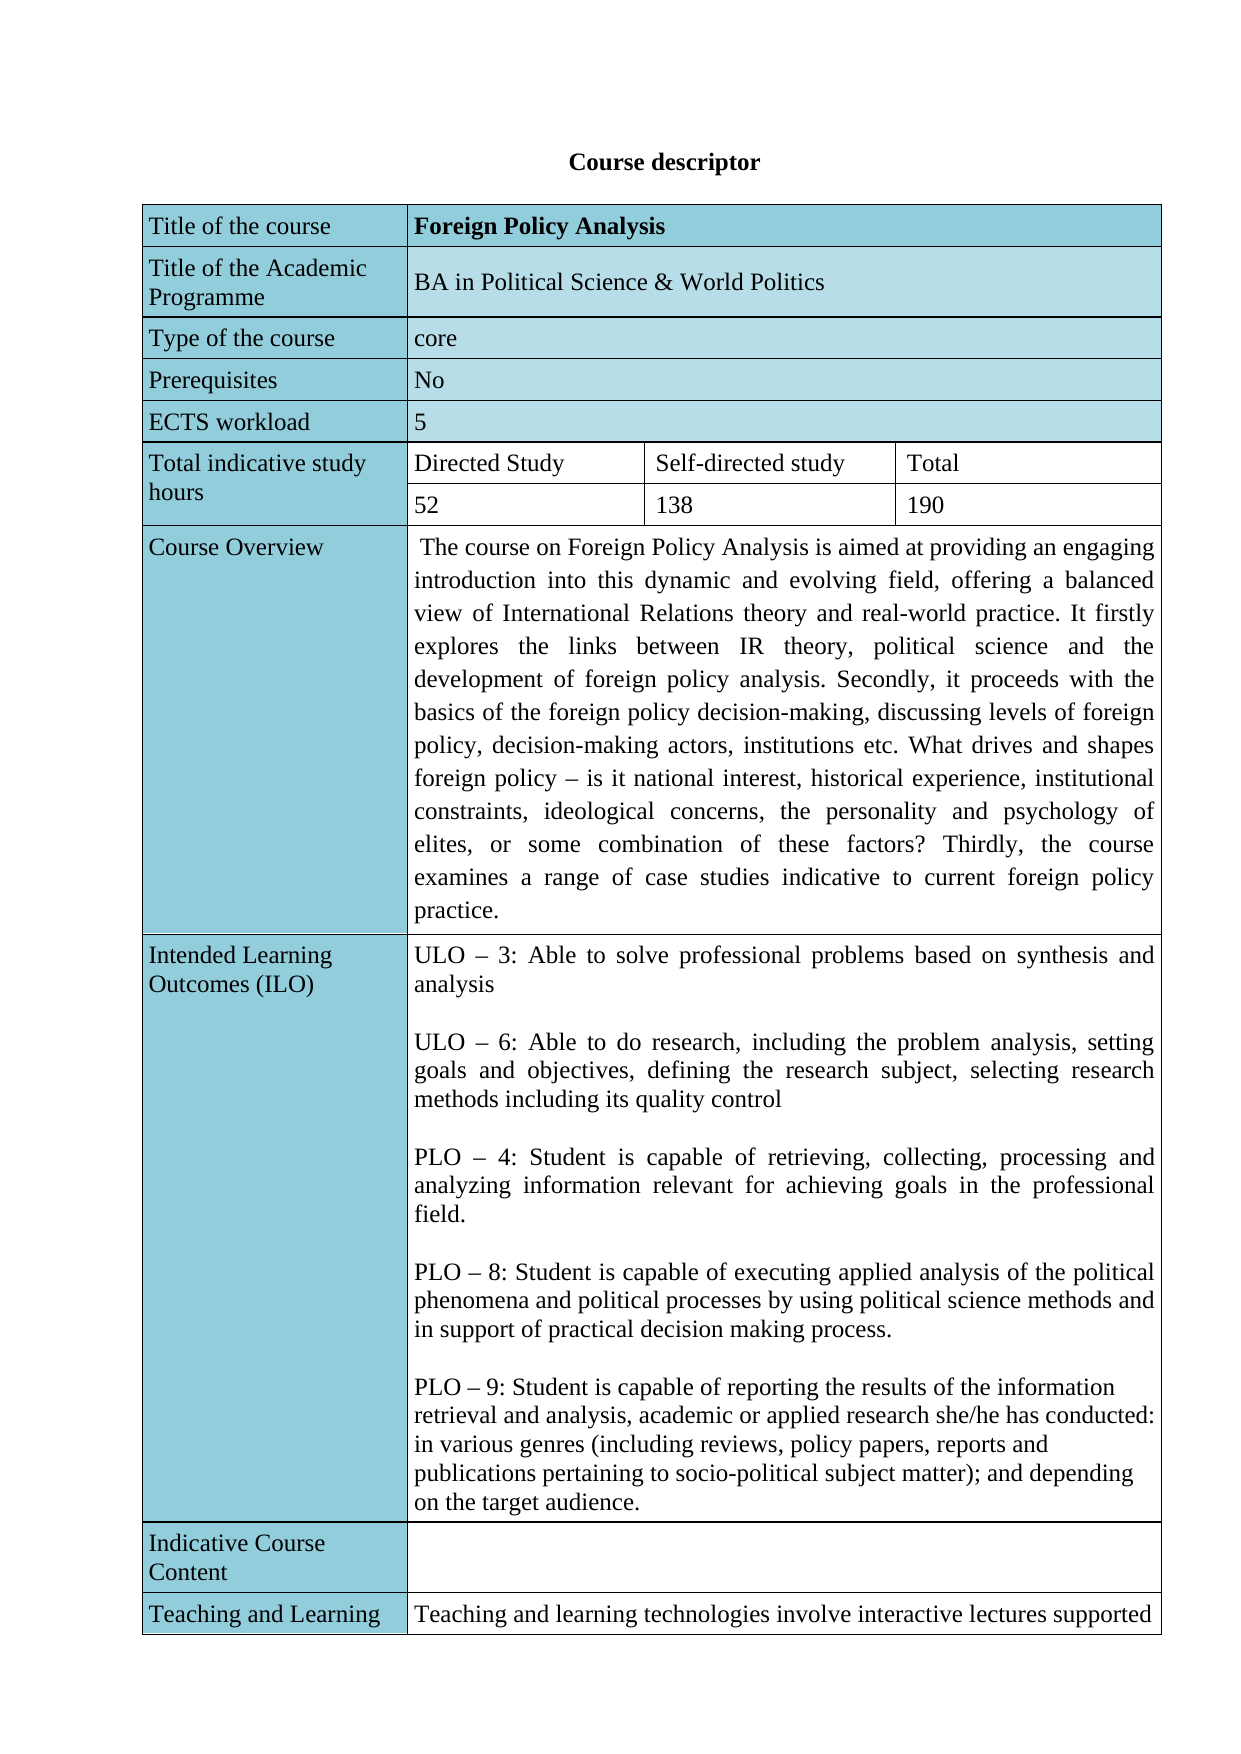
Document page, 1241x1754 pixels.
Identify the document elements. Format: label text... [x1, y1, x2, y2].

table_cell Intended Learning Outcomes (ILO) [143, 935, 407, 1521]
table_cell BA in Political Science & World Politics [408, 247, 1161, 316]
table_cell Type of the course [143, 318, 407, 358]
table_cell core [408, 318, 1161, 358]
table_cell 52 [408, 484, 644, 525]
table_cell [143, 1593, 407, 1633]
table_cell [408, 1593, 1161, 1633]
table_cell Prerequisites [143, 359, 407, 400]
table_cell 5 [408, 401, 1161, 441]
table_cell The course on Foreign Policy Analysis is aimed at providing an engaging introduction into this dynamic and evolving field, offering a balanced view of International Relations theory and real-world practice. It firstly explores the links between IR theory, political science and the development of foreign policy analysis. Secondly, it proceeds with the basics of the foreign policy decision-making, discussing levels of foreign policy, decision-making actors, institutions etc. What drives and shapes foreign policy – is it national interest, historical experience, institutional constraints, ideological concerns, the personality and psychology of elites, or some combination of these factors? Thirdly, the course examines a range of case studies indicative to current foreign policy practice. [408, 526, 1161, 933]
table_cell ECTS workload [143, 401, 407, 441]
table_cell Title of the Academic Programme [143, 247, 407, 316]
table_cell Total indicative study hours [143, 443, 407, 525]
table_cell Course Overview [143, 526, 407, 933]
text Course descriptor [177, 147, 1152, 176]
table_cell Indicative Course Content [143, 1523, 407, 1592]
table_cell Self-directed study [645, 443, 895, 483]
table_cell [408, 1523, 1161, 1592]
table_cell ULO – 3: Able to solve professional problems based on synthesis and analysis ULO – 6: Able to do research, including the problem analysis, setting goals and objectives, defining the research subject, selecting research methods including its quality control PLO – 4: Student is capable of retrieving, collecting, processing and analyzing information relevant for achieving goals in the professional field. PLO – 8: Student is capable of executing applied analysis of the political phenomena and political processes by using political science methods and in support of practical decision making process. PLO – 9: Student is capable of reporting the results of the information retrieval and analysis, academic or applied research she/he has conducted: in various genres (including reviews, policy papers, reports and publications pertaining to socio-political subject matter); and depending on the target audience. [408, 935, 1161, 1521]
table_header Title of the course [143, 205, 407, 246]
table_header Foreign Policy Analysis [408, 205, 1161, 246]
table_cell Total [896, 443, 1161, 483]
table_cell 190 [896, 484, 1161, 525]
table_cell 138 [645, 484, 895, 525]
table_cell No [408, 359, 1161, 400]
table_cell Directed Study [408, 443, 644, 483]
